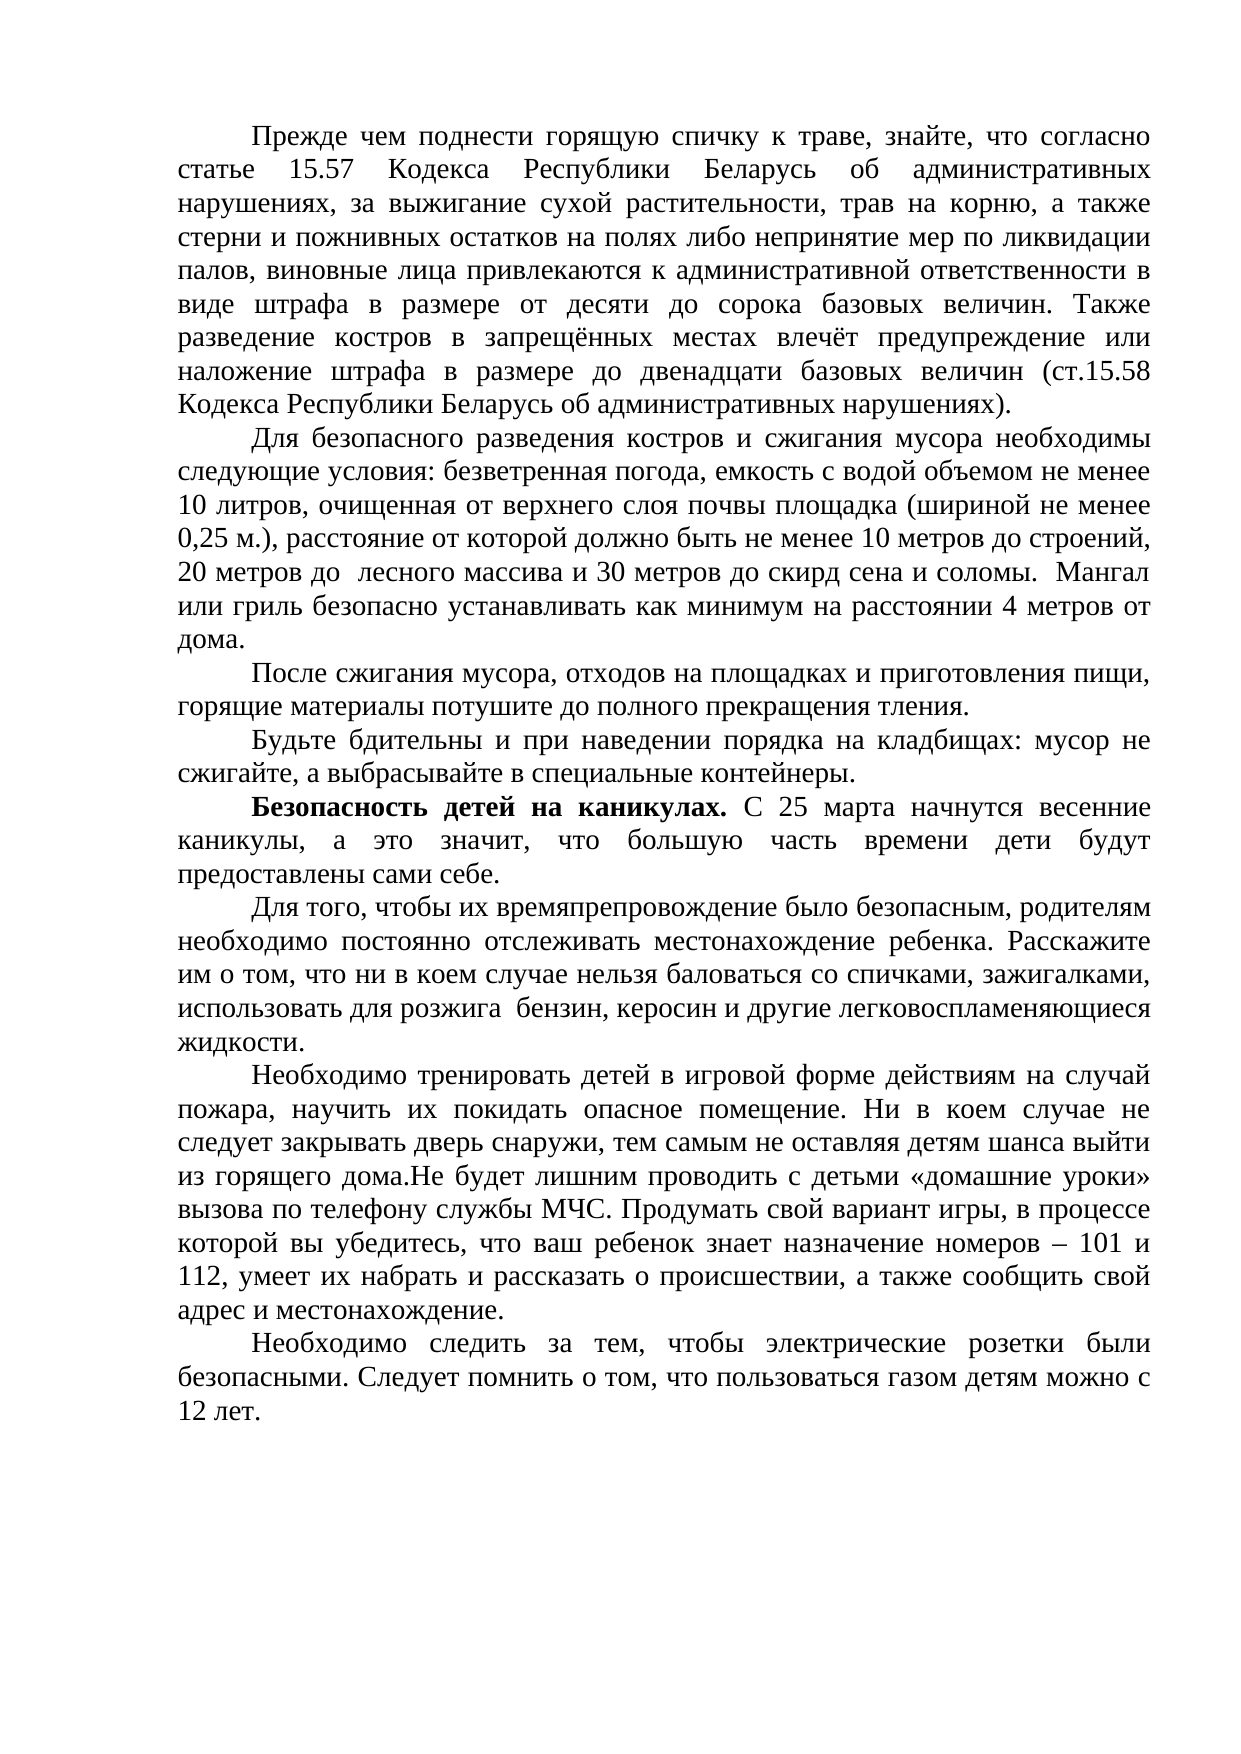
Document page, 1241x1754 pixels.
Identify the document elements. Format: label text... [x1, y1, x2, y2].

text Прежде чем поднести горящую спичку к траве, знайте, что согласно статье 15.57 Кодекса Республики Беларусь об административных нарушениях, за выжигание сухой растительности, трав на корню, а также стерни и пожнивных остатков на полях либо непринятие мер по ликвидации палов, виновные лица привлекаются к административной ответственности в виде штрафа в размере от десяти до сорока базовых величин. Также разведение костров в запрещённых местах влечёт предупреждение или наложение штрафа в размере до двенадцати базовых величин (ст.15.58 Кодекса Республики Беларусь об административных нарушениях). [177, 118, 1152, 420]
text Для безопасного разведения костров и сжигания мусора необходимы следующие условия: безветренная погода, емкость с водой объемом не менее 10 литров, очищенная от верхнего слоя почвы площадка (шириной не менее 0,25 м.), расстояние от которой должно быть не менее 10 метров до строений, 20 метров до лесного массива и 30 метров до скирд сена и соломы. Мангал или гриль безопасно устанавливать как минимум на расстоянии 4 метров от дома. [177, 420, 1152, 655]
text После сжигания мусора, отходов на площадках и приготовления пищи, горящие материалы потушите до полного прекращения тления. [177, 655, 1152, 722]
text Будьте бдительны и при наведении порядка на кладбищах: мусор не сжигайте, а выбрасывайте в специальные контейнеры. [177, 722, 1152, 789]
text Безопасность детей на каникулах. С 25 марта начнутся весенние каникулы, а это значит, что большую часть времени дети будут предоставлены сами себе. [177, 789, 1152, 889]
text Необходимо следить за тем, чтобы электрические розетки были безопасными. Следует помнить о том, что пользоваться газом детям можно с 12 лет. [177, 1326, 1152, 1426]
text Для того, чтобы их времяпрепровождение было безопасным, родителям необходимо постоянно отслеживать местонахождение ребенка. Расскажите им о том, что ни в коем случае нельзя баловаться со спичками, зажигалками, использовать для розжига бензин, керосин и другие легковоспламеняющиеся жидкости. [177, 889, 1152, 1057]
text Необходимо тренировать детей в игровой форме действиям на случай пожара, научить их покидать опасное помещение. Ни в коем случае не следует закрывать дверь снаружи, тем самым не оставляя детям шанса выйти из горящего дома.Не будет лишним проводить с детьми «домашние уроки» вызова по телефону службы МЧС. Продумать свой вариант игры, в процессе которой вы убедитесь, что ваш ребенок знает назначение номеров – 101 и 112, умеет их набрать и рассказать о происшествии, а также сообщить свой адрес и местонахождение. [177, 1057, 1152, 1326]
